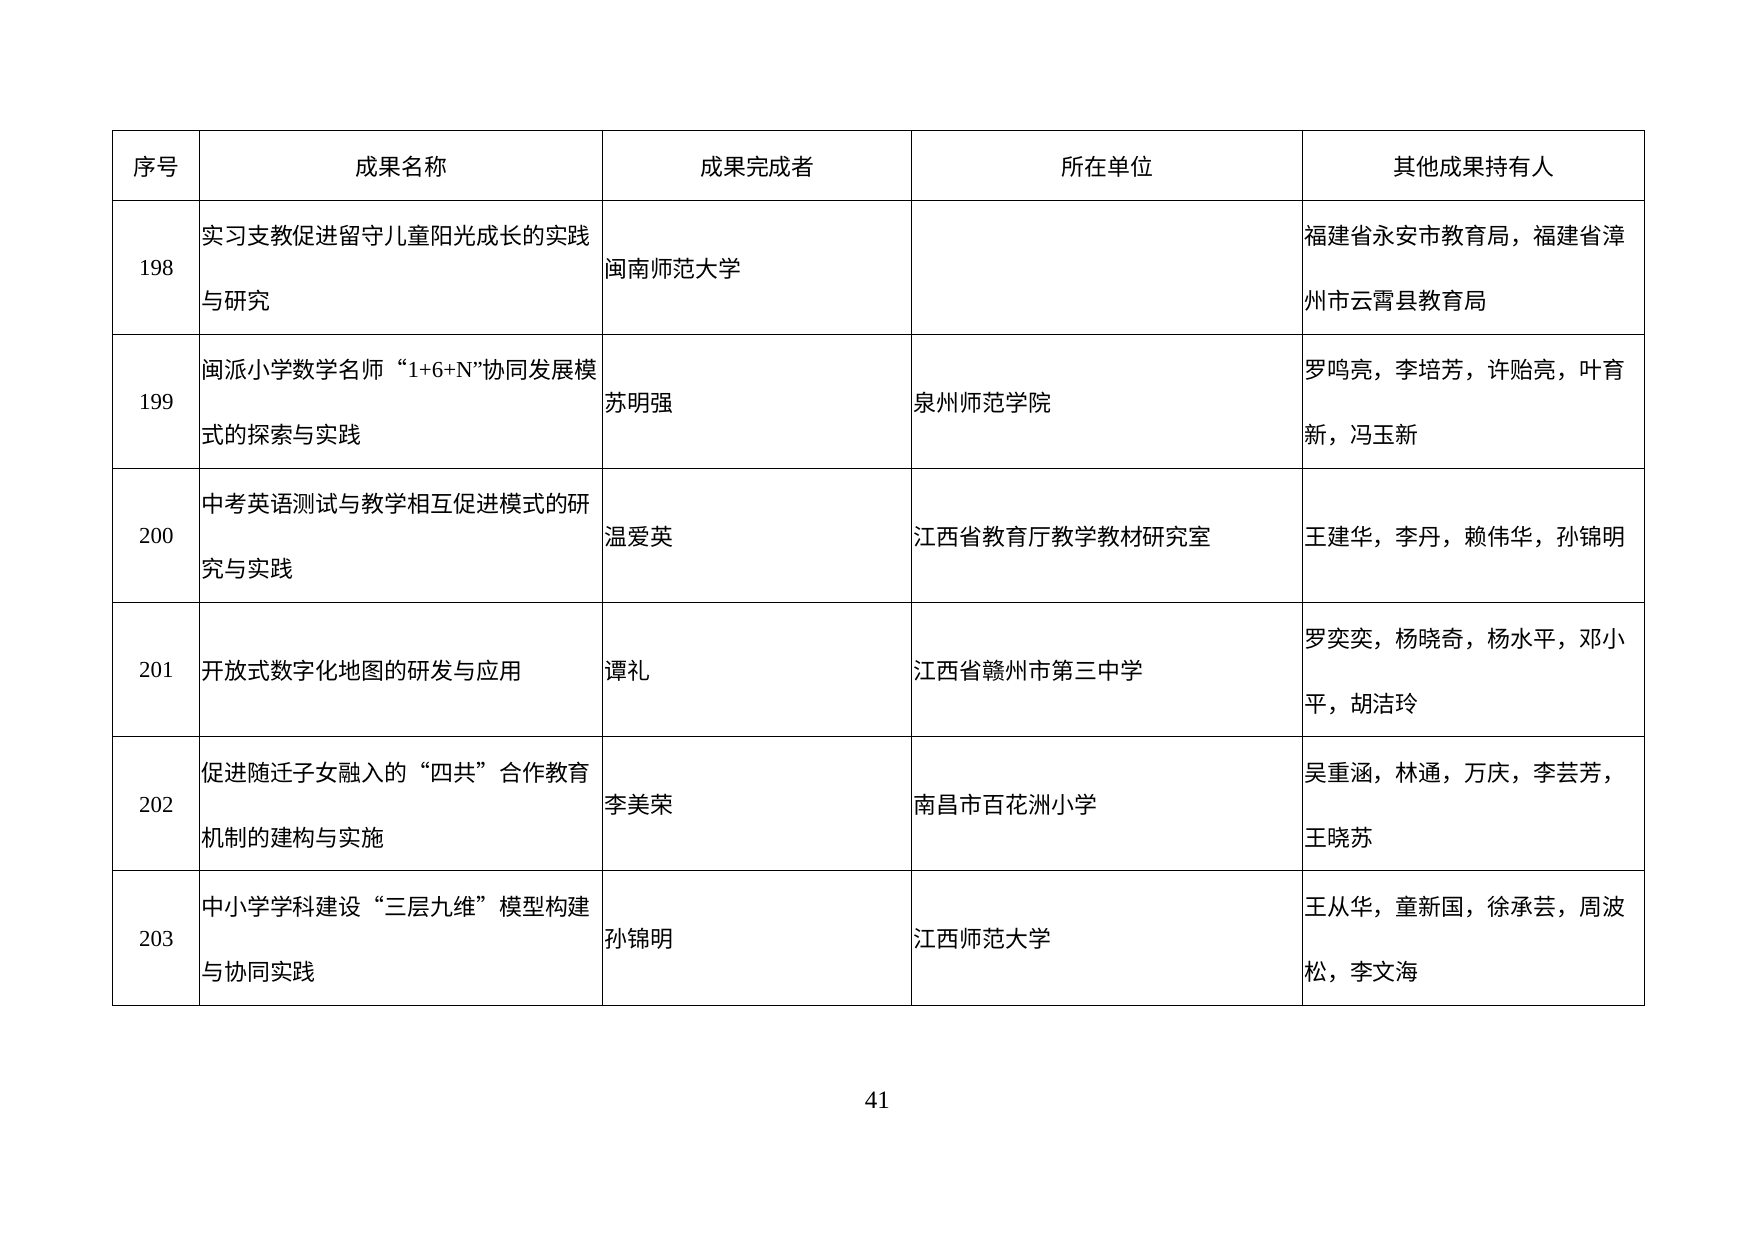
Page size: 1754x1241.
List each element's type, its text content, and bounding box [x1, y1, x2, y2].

table_cell 198 [113, 201, 199, 334]
table_cell 闽派小学数学名师“1+6+N”协同发展模式的探索与实践 [200, 335, 602, 468]
table_cell 吴重涵，林通，万庆，李芸芳，王晓苏 [1303, 737, 1644, 870]
table_header 序号 [113, 131, 199, 199]
table_cell 203 [113, 871, 199, 1004]
table_cell 实习支教促进留守儿童阳光成长的实践与研究 [200, 201, 602, 334]
table_cell 中小学学科建设“三层九维”模型构建与协同实践 [200, 871, 602, 1004]
table_cell 202 [113, 737, 199, 870]
table_cell 王建华，李丹，赖伟华，孙锦明 [1303, 469, 1644, 602]
table_cell 福建省永安市教育局，福建省漳州市云霄县教育局 [1303, 201, 1644, 334]
table_cell 温爱英 [603, 469, 911, 602]
table_cell 开放式数字化地图的研发与应用 [200, 603, 602, 736]
table_cell 泉州师范学院 [912, 335, 1302, 468]
table_cell 闽南师范大学 [603, 201, 911, 334]
table_cell 罗奕奕，杨晓奇，杨水平，邓小平，胡洁玲 [1303, 603, 1644, 736]
table_cell 孙锦明 [603, 871, 911, 1004]
table_cell 中考英语测试与教学相互促进模式的研究与实践 [200, 469, 602, 602]
table_cell [912, 201, 1302, 334]
table_cell 谭礼 [603, 603, 911, 736]
table_cell 南昌市百花洲小学 [912, 737, 1302, 870]
table_cell 江西省赣州市第三中学 [912, 603, 1302, 736]
table_cell 促进随迁子女融入的“四共”合作教育机制的建构与实施 [200, 737, 602, 870]
table_header 其他成果持有人 [1303, 131, 1644, 199]
table_cell 江西师范大学 [912, 871, 1302, 1004]
table_cell 罗鸣亮，李培芳，许贻亮，叶育新，冯玉新 [1303, 335, 1644, 468]
table_cell 江西省教育厅教学教材研究室 [912, 469, 1302, 602]
table_cell 200 [113, 469, 199, 602]
table_cell 199 [113, 335, 199, 468]
table_cell 201 [113, 603, 199, 736]
table_cell 王从华，童新国，徐承芸，周波松，李文海 [1303, 871, 1644, 1004]
table_header 成果名称 [200, 131, 602, 199]
table_cell 苏明强 [603, 335, 911, 468]
table_header 所在单位 [912, 131, 1302, 199]
table_header 成果完成者 [603, 131, 911, 199]
table_cell 李美荣 [603, 737, 911, 870]
